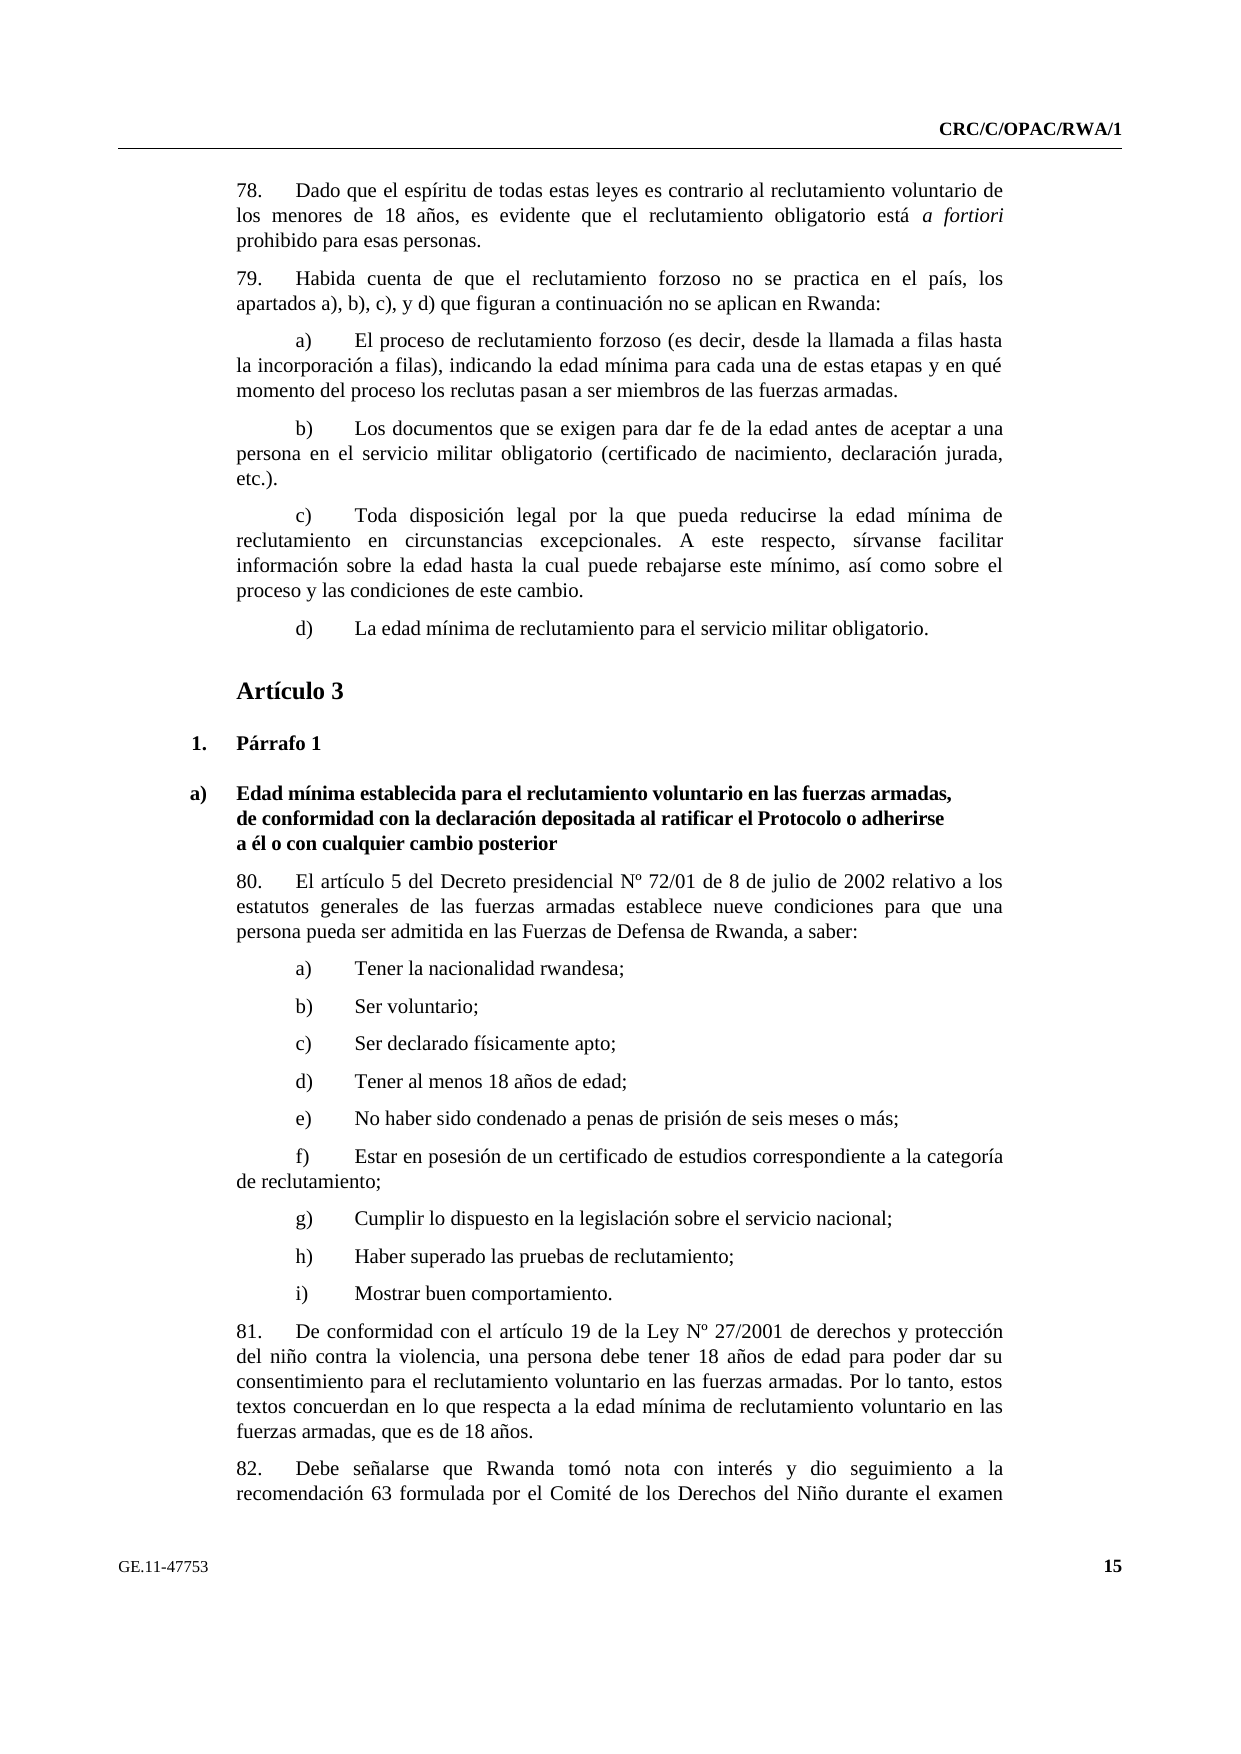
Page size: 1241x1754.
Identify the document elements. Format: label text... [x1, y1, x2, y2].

text a) Edad mínima establecida para el reclutamiento voluntario en las fuerzas armadas, de conformidad con la declaración depositada al ratificar el Protocolo o adherirse a él o con cualquier cambio posterior [118, 780, 1004, 855]
text 1. Párrafo 1 [118, 730, 1004, 755]
text c) Toda disposición legal por la que pueda reducirse la edad mínima de reclutamiento en circunstancias excepcionales. A este respecto, sírvanse facilitar información sobre la edad hasta la cual puede rebajarse este mínimo, así como sobre el proceso y las condiciones de este cambio. [236, 502, 1004, 602]
text h) Haber superado las pruebas de reclutamiento; [236, 1243, 1004, 1268]
text i) Mostrar buen comportamiento. [236, 1280, 1004, 1305]
text a) El proceso de reclutamiento forzoso (es decir, desde la llamada a filas hasta la incorporación a filas), indicando la edad mínima para cada una de estas etapas y en qué momento del proceso los reclutas pasan a ser miembros de las fuerzas armadas. [236, 327, 1004, 402]
text c) Ser declarado físicamente apto; [236, 1030, 1004, 1055]
text Artículo 3 [118, 677, 1004, 705]
text b) Los documentos que se exigen para dar fe de la edad antes de aceptar a una persona en el servicio militar obligatorio (certificado de nacimiento, declaración jurada, etc.). [236, 415, 1004, 490]
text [236, 1455, 1004, 1505]
text d) La edad mínima de reclutamiento para el servicio militar obligatorio. [236, 615, 1004, 640]
text 81. De conformidad con el artículo 19 de la Ley Nº 27/2001 de derechos y protección del niño contra la violencia, una persona debe tener 18 años de edad para poder dar su consentimiento para el reclutamiento voluntario en las fuerzas armadas. Por lo tanto, estos textos concuerdan en lo que respecta a la edad mínima de reclutamiento voluntario en las fuerzas armadas, que es de 18 años. [236, 1318, 1004, 1443]
text a) Tener la nacionalidad rwandesa; [236, 955, 1004, 980]
text b) Ser voluntario; [236, 993, 1004, 1018]
text e) No haber sido condenado a penas de prisión de seis meses o más; [236, 1105, 1004, 1130]
text 79. Habida cuenta de que el reclutamiento forzoso no se practica en el país, los apartados a), b), c), y d) que figuran a continuación no se aplican en Rwanda: [236, 265, 1004, 315]
text d) Tener al menos 18 años de edad; [236, 1068, 1004, 1093]
text g) Cumplir lo dispuesto en la legislación sobre el servicio nacional; [236, 1205, 1004, 1230]
text 78. Dado que el espíritu de todas estas leyes es contrario al reclutamiento voluntario de los menores de 18 años, es evidente que el reclutamiento obligatorio está a fortiori prohibido para esas personas. [236, 177, 1004, 252]
text f) Estar en posesión de un certificado de estudios correspondiente a la categoría de reclutamiento; [236, 1143, 1004, 1193]
text 80. El artículo 5 del Decreto presidencial Nº 72/01 de 8 de julio de 2002 relativo a los estatutos generales de las fuerzas armadas establece nueve condiciones para que una persona pueda ser admitida en las Fuerzas de Defensa de Rwanda, a saber: [236, 868, 1004, 943]
